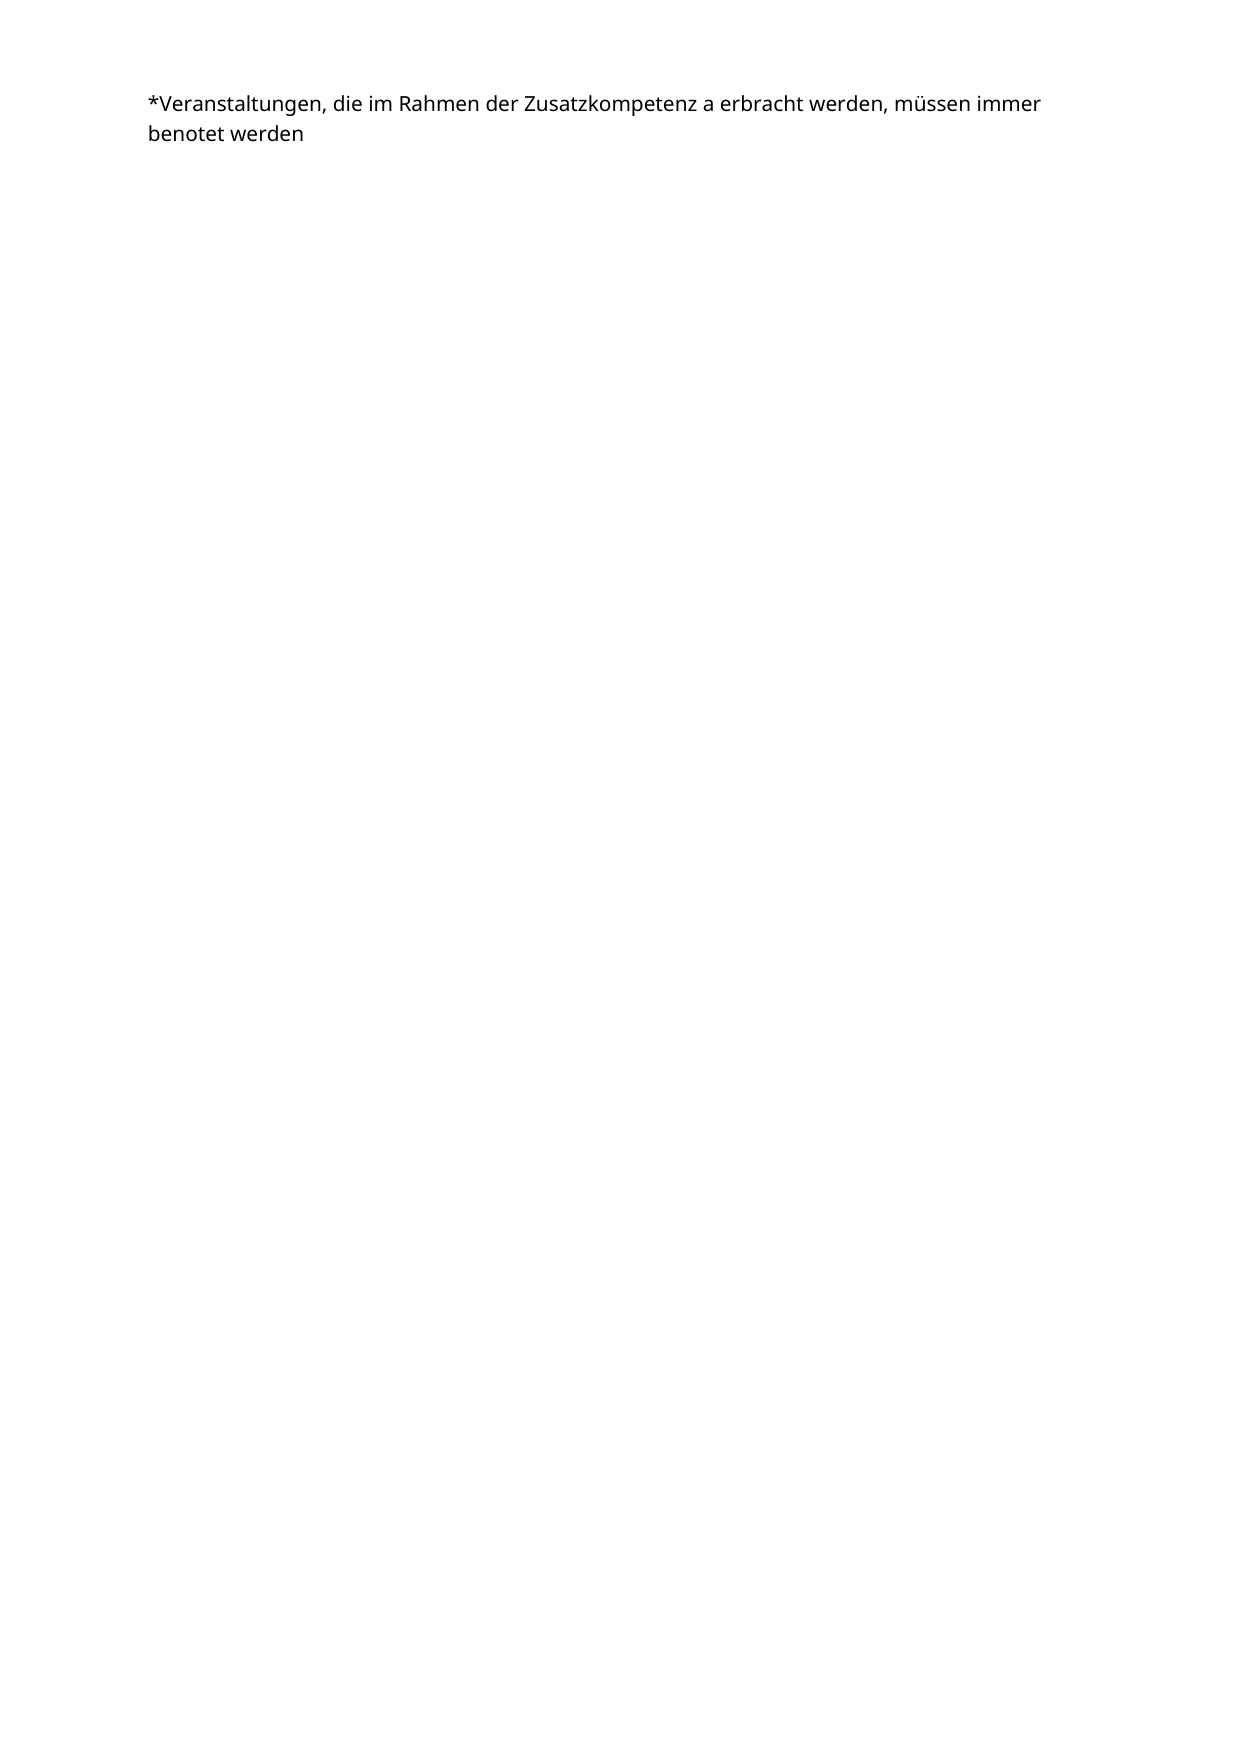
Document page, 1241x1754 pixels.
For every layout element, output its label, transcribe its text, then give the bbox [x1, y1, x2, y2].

text *Veranstaltungen, die im Rahmen der Zusatzkompetenz a erbracht werden, müssen immer benotet werden [148, 89, 1093, 148]
